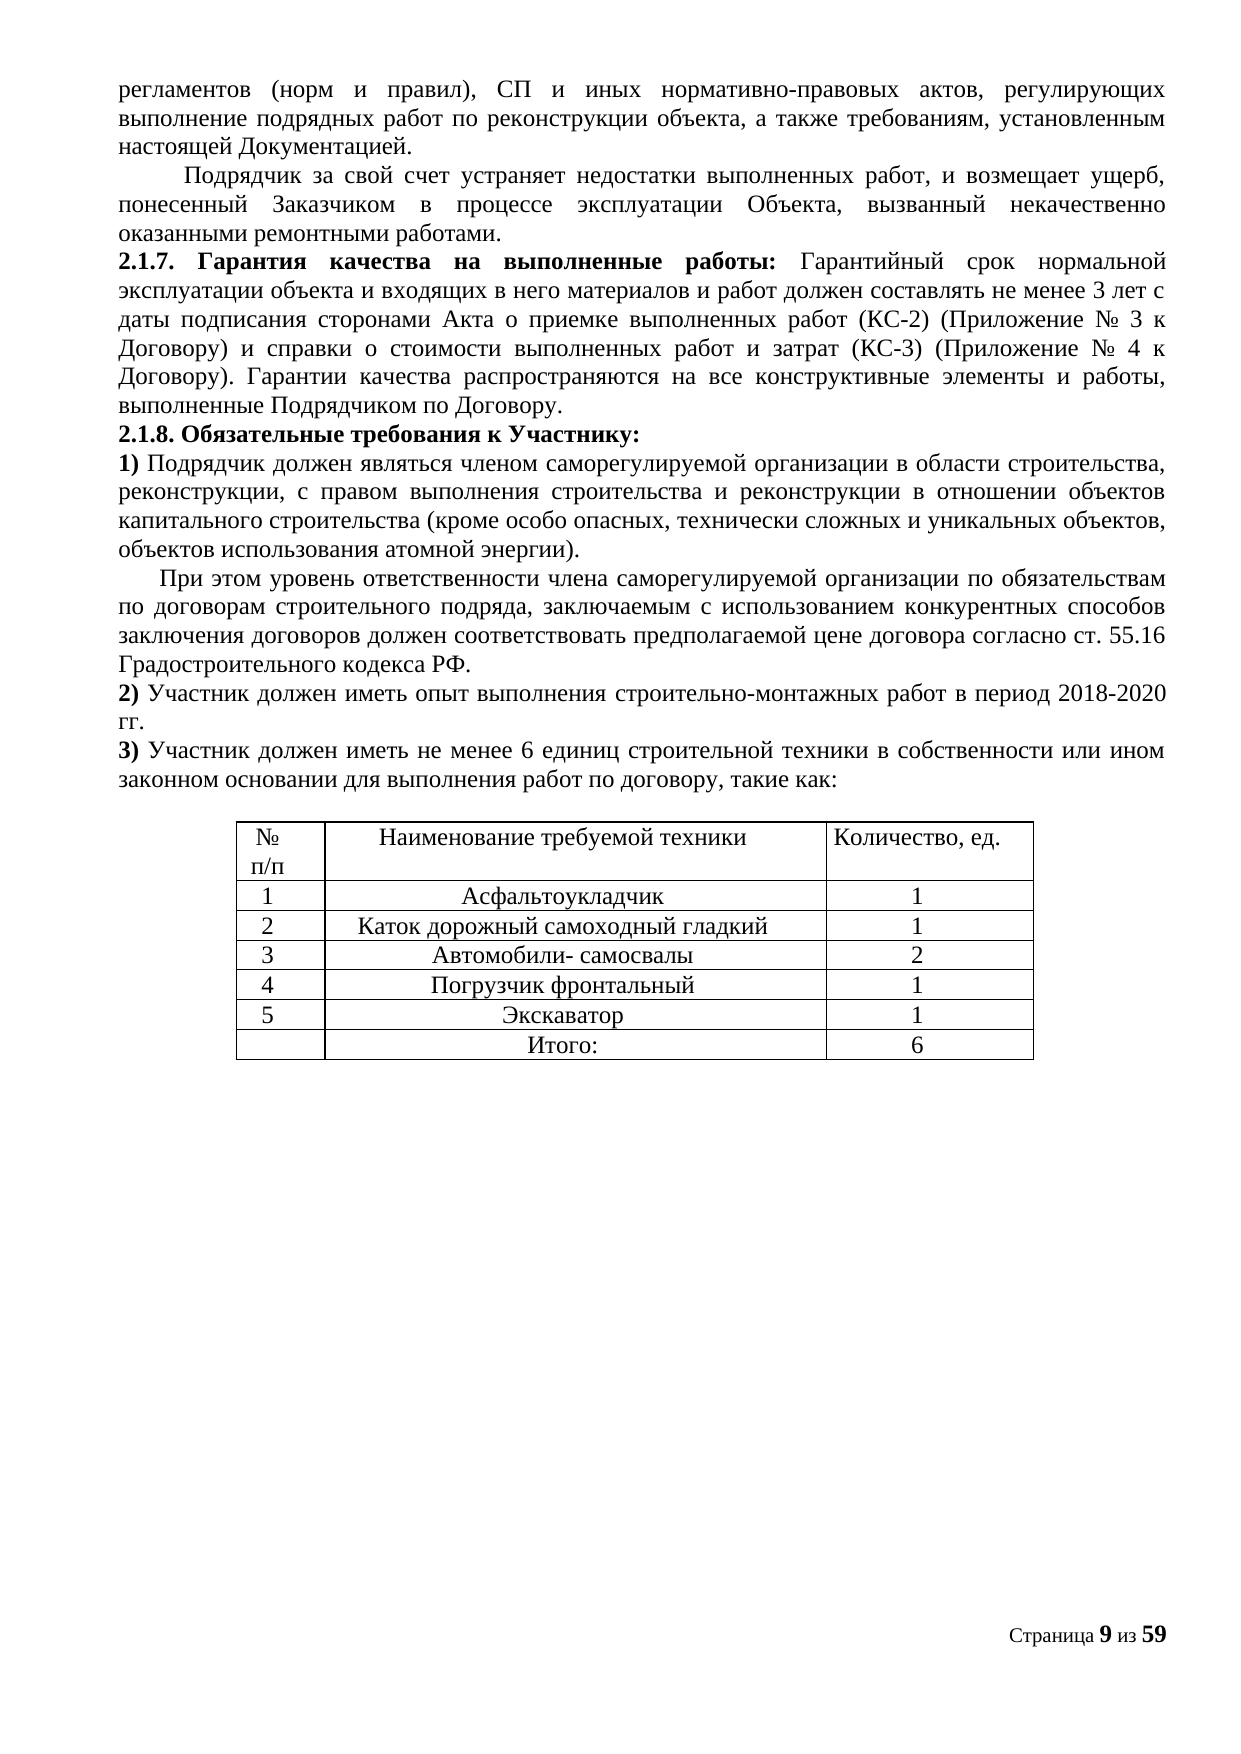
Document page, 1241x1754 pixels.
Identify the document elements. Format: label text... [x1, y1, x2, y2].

table_cell Итого: [326, 1030, 826, 1059]
text При этом уровень ответственности члена саморегулируемой организации по обязательствам по договорам строительного подряда, заключаемым с использованием конкурентных способов заключения договоров должен соответствовать предполагаемой цене договора согласно ст. 55.16 Градостроительного кодекса РФ. [118, 563, 1167, 678]
table_cell 5 [237, 1000, 324, 1029]
table_cell 6 [827, 1030, 1033, 1059]
text 1) Подрядчик должен являться членом саморегулируемой организации в области строительства, реконструкции, с правом выполнения строительства и реконструкции в отношении объектов капитального строительства (кроме особо опасных, технически сложных и уникальных объектов, объектов использования атомной энергии). [118, 448, 1167, 563]
table_cell Асфальтоукладчик [326, 881, 826, 910]
table_cell 3 [237, 941, 324, 969]
table_cell Автомобили- самосвалы [326, 941, 826, 969]
table_header № п/п [237, 823, 324, 880]
table_cell 4 [237, 970, 324, 999]
table_cell 1 [237, 881, 324, 910]
table_header Количество, ед. [827, 823, 1033, 880]
table_cell 1 [827, 911, 1033, 939]
text 2.1.7. Гарантия качества на выполненные работы: Гарантийный срок нормальной эксплуатации объекта и входящих в него материалов и работ должен составлять не менее 3 лет с даты подписания сторонами Акта о приемке выполненных работ (КС-2) (Приложение № 3 к Договору) и справки о стоимости выполненных работ и затрат (КС-3) (Приложение № 4 к Договору). Гарантии качества распространяются на все конструктивные элементы и работы, выполненные Подрядчиком по Договору. [118, 246, 1167, 419]
table_cell Каток дорожный самоходный гладкий [326, 911, 826, 939]
text 3) Участник должен иметь не менее 6 единиц строительной техники в собственности или ином законном основании для выполнения работ по договору, такие как: [118, 735, 1167, 793]
table_cell Погрузчик фронтальный [326, 970, 826, 999]
text Подрядчик за свой счет устраняет недостатки выполненных работ, и возмещает ущерб, понесенный Заказчиком в процессе эксплуатации Объекта, вызванный некачественно оказанными ремонтными работами. [118, 160, 1167, 246]
table_cell 2 [827, 941, 1033, 969]
table_cell [237, 1030, 324, 1059]
table_header Наименование требуемой техники [326, 823, 826, 880]
text 2.1.8. Обязательные требования к Участнику: [118, 419, 1167, 448]
table_cell 1 [827, 881, 1033, 910]
text 2) Участник должен иметь опыт выполнения строительно-монтажных работ в период 2018-2020 гг. [118, 678, 1167, 735]
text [118, 74, 1167, 160]
table_cell 1 [827, 1000, 1033, 1029]
table_cell 1 [827, 970, 1033, 999]
table_cell Экскаватор [326, 1000, 826, 1029]
table_cell 2 [237, 911, 324, 939]
